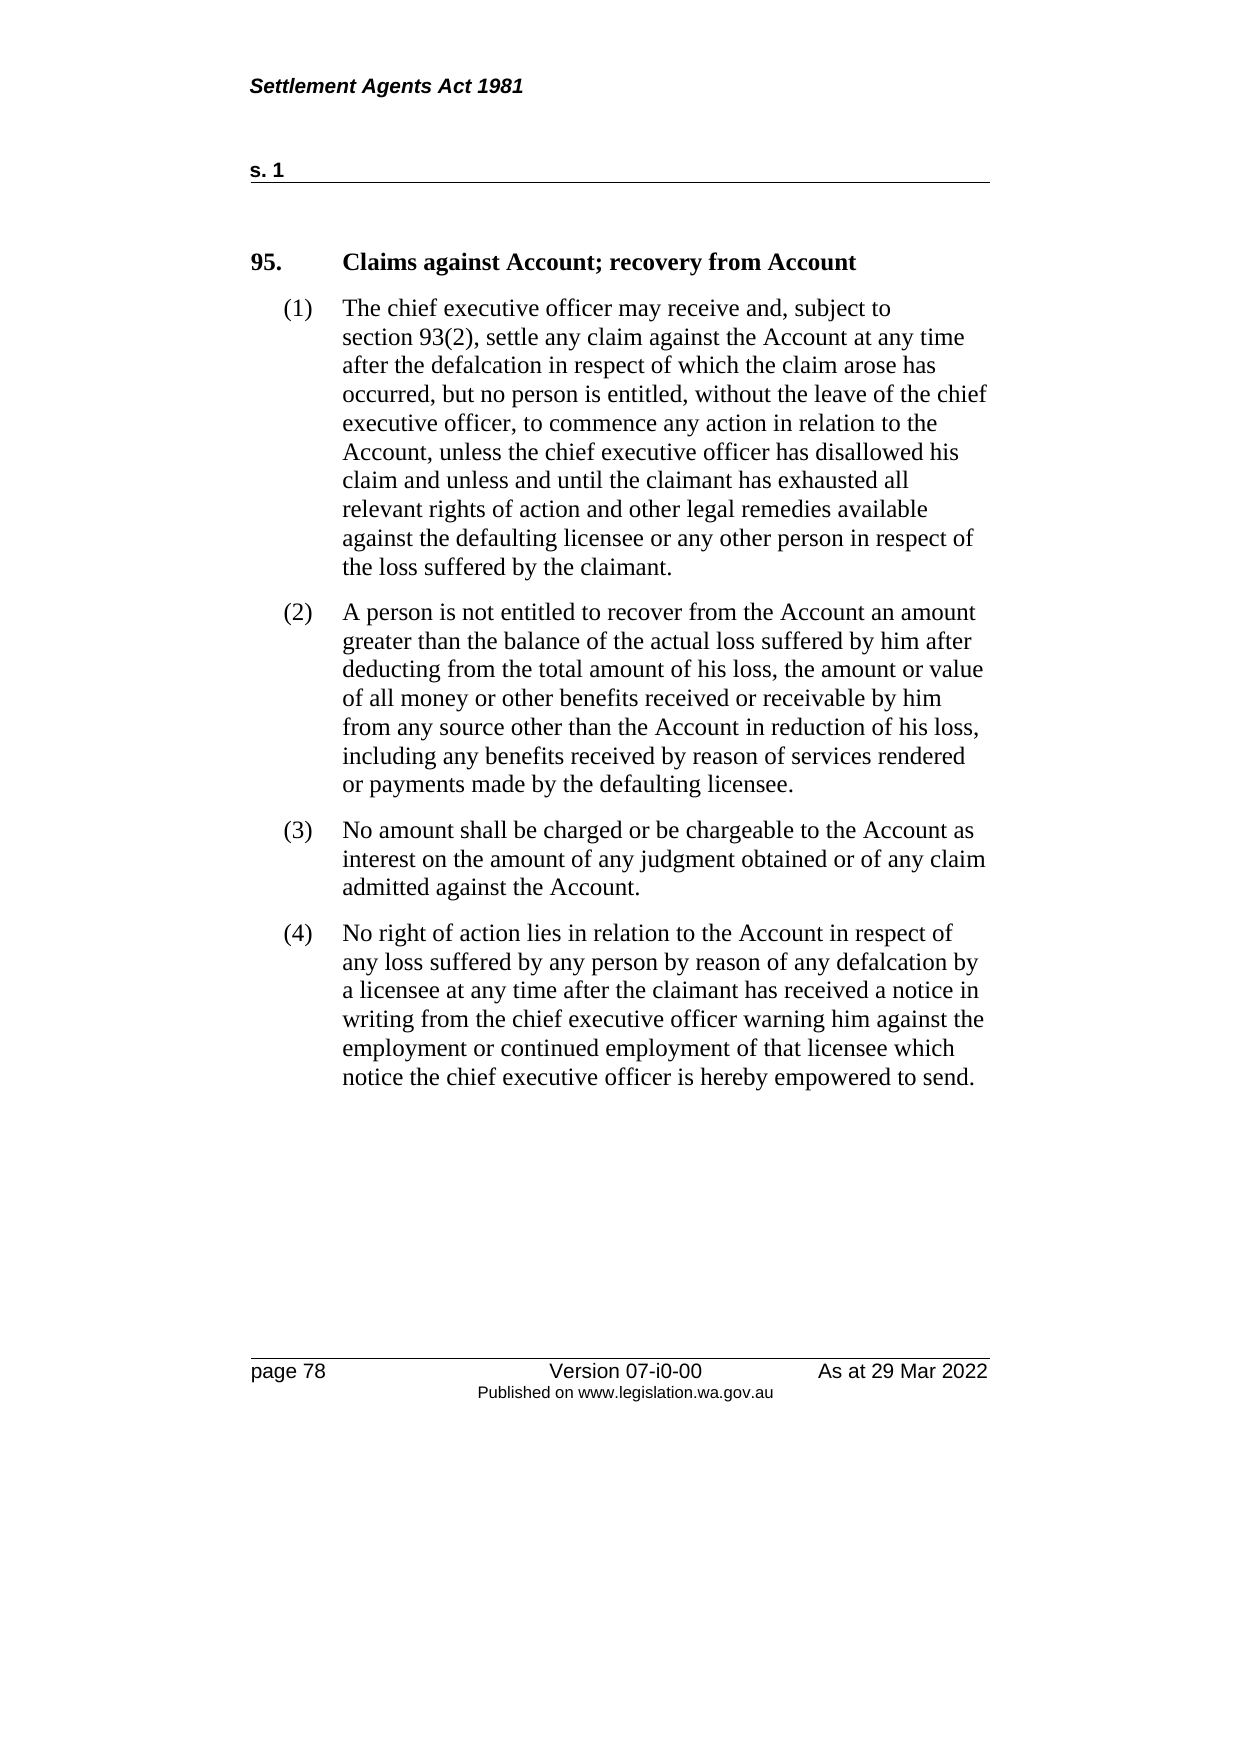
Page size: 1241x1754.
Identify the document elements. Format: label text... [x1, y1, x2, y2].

text (4) No right of action lies in relation to the Account in respect of any loss suffered by any person by reason of any defalcation by a licensee at any time after the claimant has received a notice in writing from the chief executive officer warning him against the employment or continued employment of that licensee which notice the chief executive officer is hereby empowered to send. [251, 918, 990, 1090]
text (2) A person is not entitled to recover from the Account an amount greater than the balance of the actual loss suffered by him after deducting from the total amount of his loss, the amount or value of all money or other benefits received or receivable by him from any source other than the Account in reduction of his loss, including any benefits received by reason of services rendered or payments made by the defaulting licensee. [251, 597, 990, 798]
subtitle 95. Claims against Account; recovery from Account [251, 247, 990, 276]
text (1) The chief executive officer may receive and, subject to section 93(2), settle any claim against the Account at any time after the defalcation in respect of which the claim arose has occurred, but no person is entitled, without the leave of the chief executive officer, to commence any action in relation to the Account, unless the chief executive officer has disallowed his claim and unless and until the claimant has exhausted all relevant rights of action and other legal remedies available against the defaulting licensee or any other person in respect of the loss suffered by the claimant. [251, 293, 990, 580]
text (3) No amount shall be charged or be chargeable to the Account as interest on the amount of any judgment obtained or of any claim admitted against the Account. [251, 815, 990, 901]
